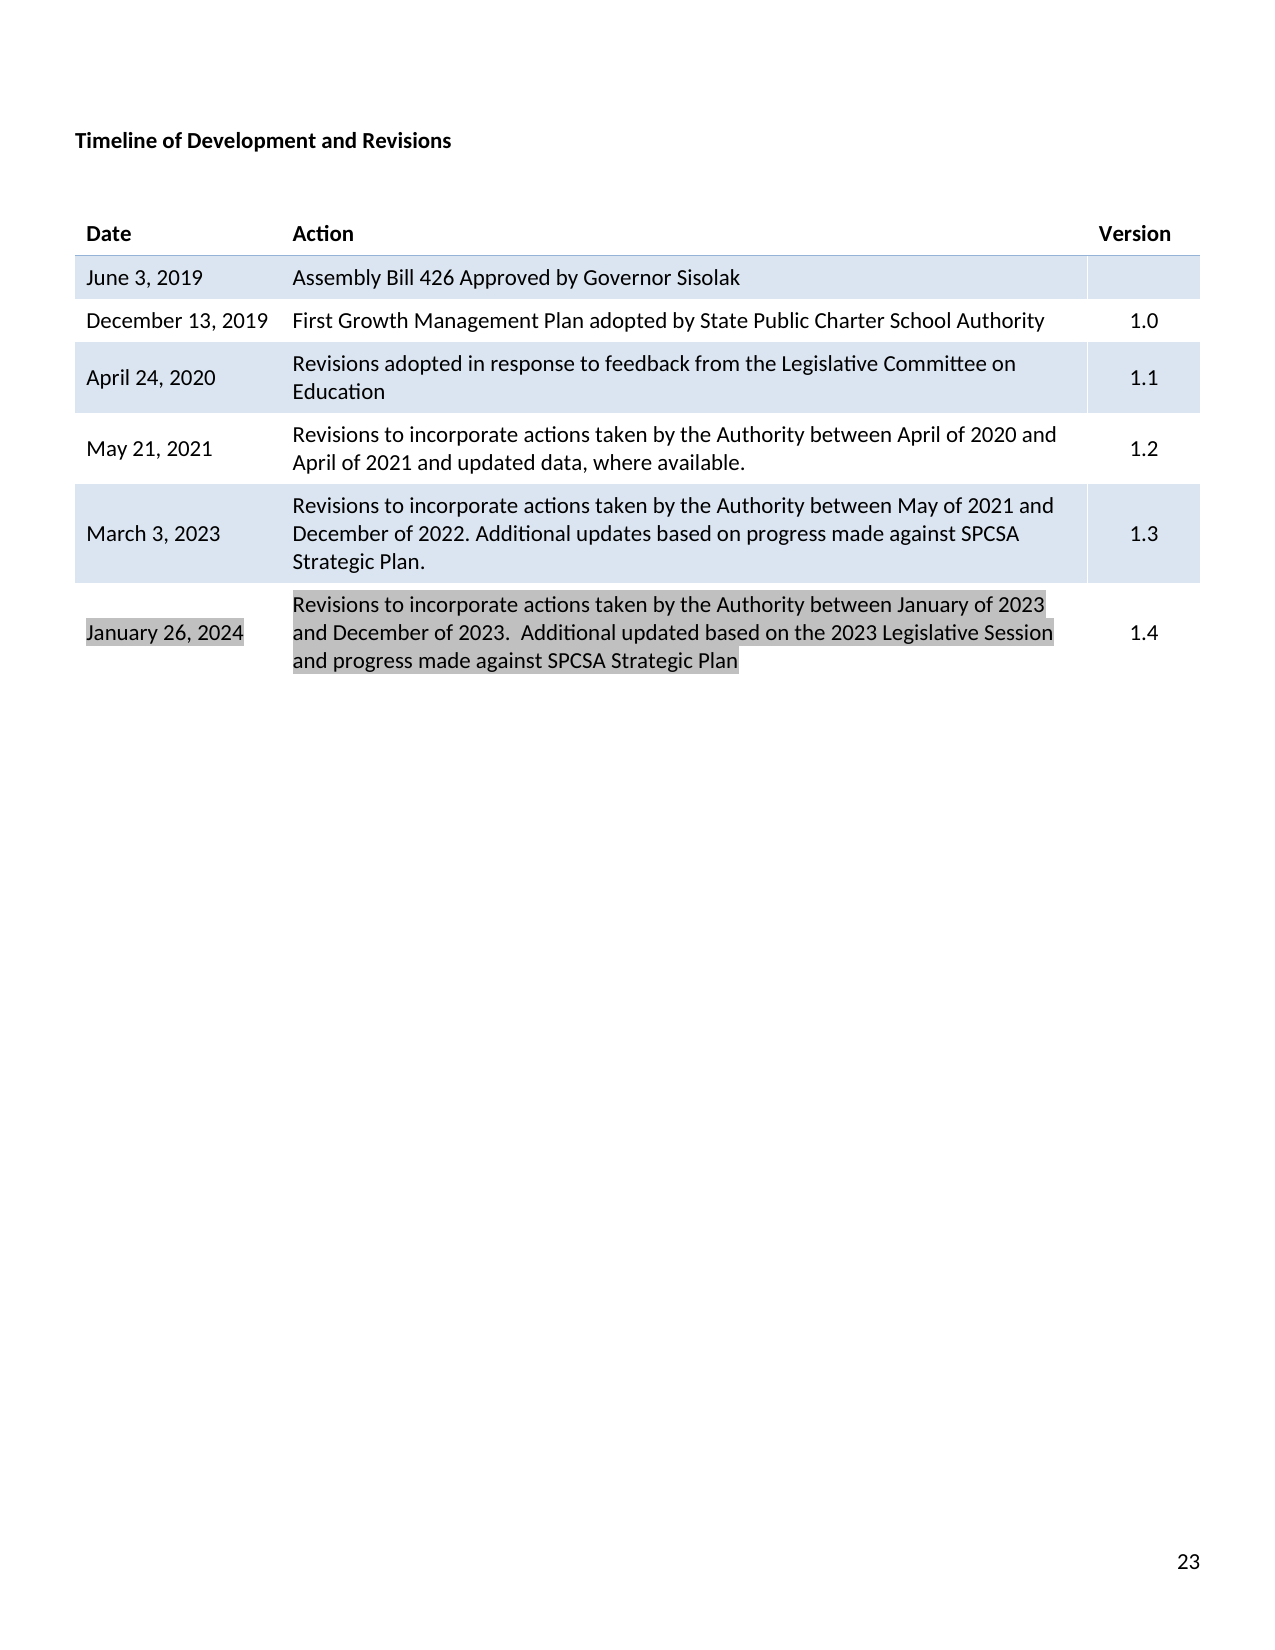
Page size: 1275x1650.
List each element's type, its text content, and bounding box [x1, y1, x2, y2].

table_cell January 26, 2024 [75, 583, 281, 682]
table_header Action [281, 212, 1087, 254]
table_header Date [75, 212, 281, 254]
table_cell 1.2 [1088, 413, 1200, 484]
table_cell [1088, 256, 1200, 299]
table_cell Revisions to incorporate actions taken by the Authority between April of 2020 and April of 2021 and updated data, where available. [281, 413, 1087, 484]
table_cell Revisions to incorporate actions taken by the Authority between January of 2023 and December of 2023. Additional updated based on the 2023 Legislative Session and progress made against SPCSA Strategic Plan [281, 583, 1087, 682]
table_cell Assembly Bill 426 Approved by Governor Sisolak [281, 256, 1087, 299]
table_cell 1.0 [1088, 299, 1200, 342]
table_cell June 3, 2019 [75, 256, 281, 299]
table_cell December 13, 2019 [75, 299, 281, 342]
table_header Version [1088, 212, 1200, 254]
table_cell First Growth Management Plan adopted by State Public Charter School Authority [281, 299, 1087, 342]
table_cell May 21, 2021 [75, 413, 281, 484]
table_cell Revisions adopted in response to feedback from the Legislative Committee on Education [281, 342, 1087, 413]
table_cell 1.4 [1088, 583, 1200, 682]
table_cell March 3, 2023 [75, 484, 281, 583]
table_cell 1.1 [1088, 342, 1200, 413]
table_cell 1.3 [1088, 484, 1200, 583]
table_cell April 24, 2020 [75, 342, 281, 413]
text Timeline of Development and Revisions [75, 126, 1200, 154]
table_cell Revisions to incorporate actions taken by the Authority between May of 2021 and December of 2022. Additional updates based on progress made against SPCSA Strategic Plan. [281, 484, 1087, 583]
